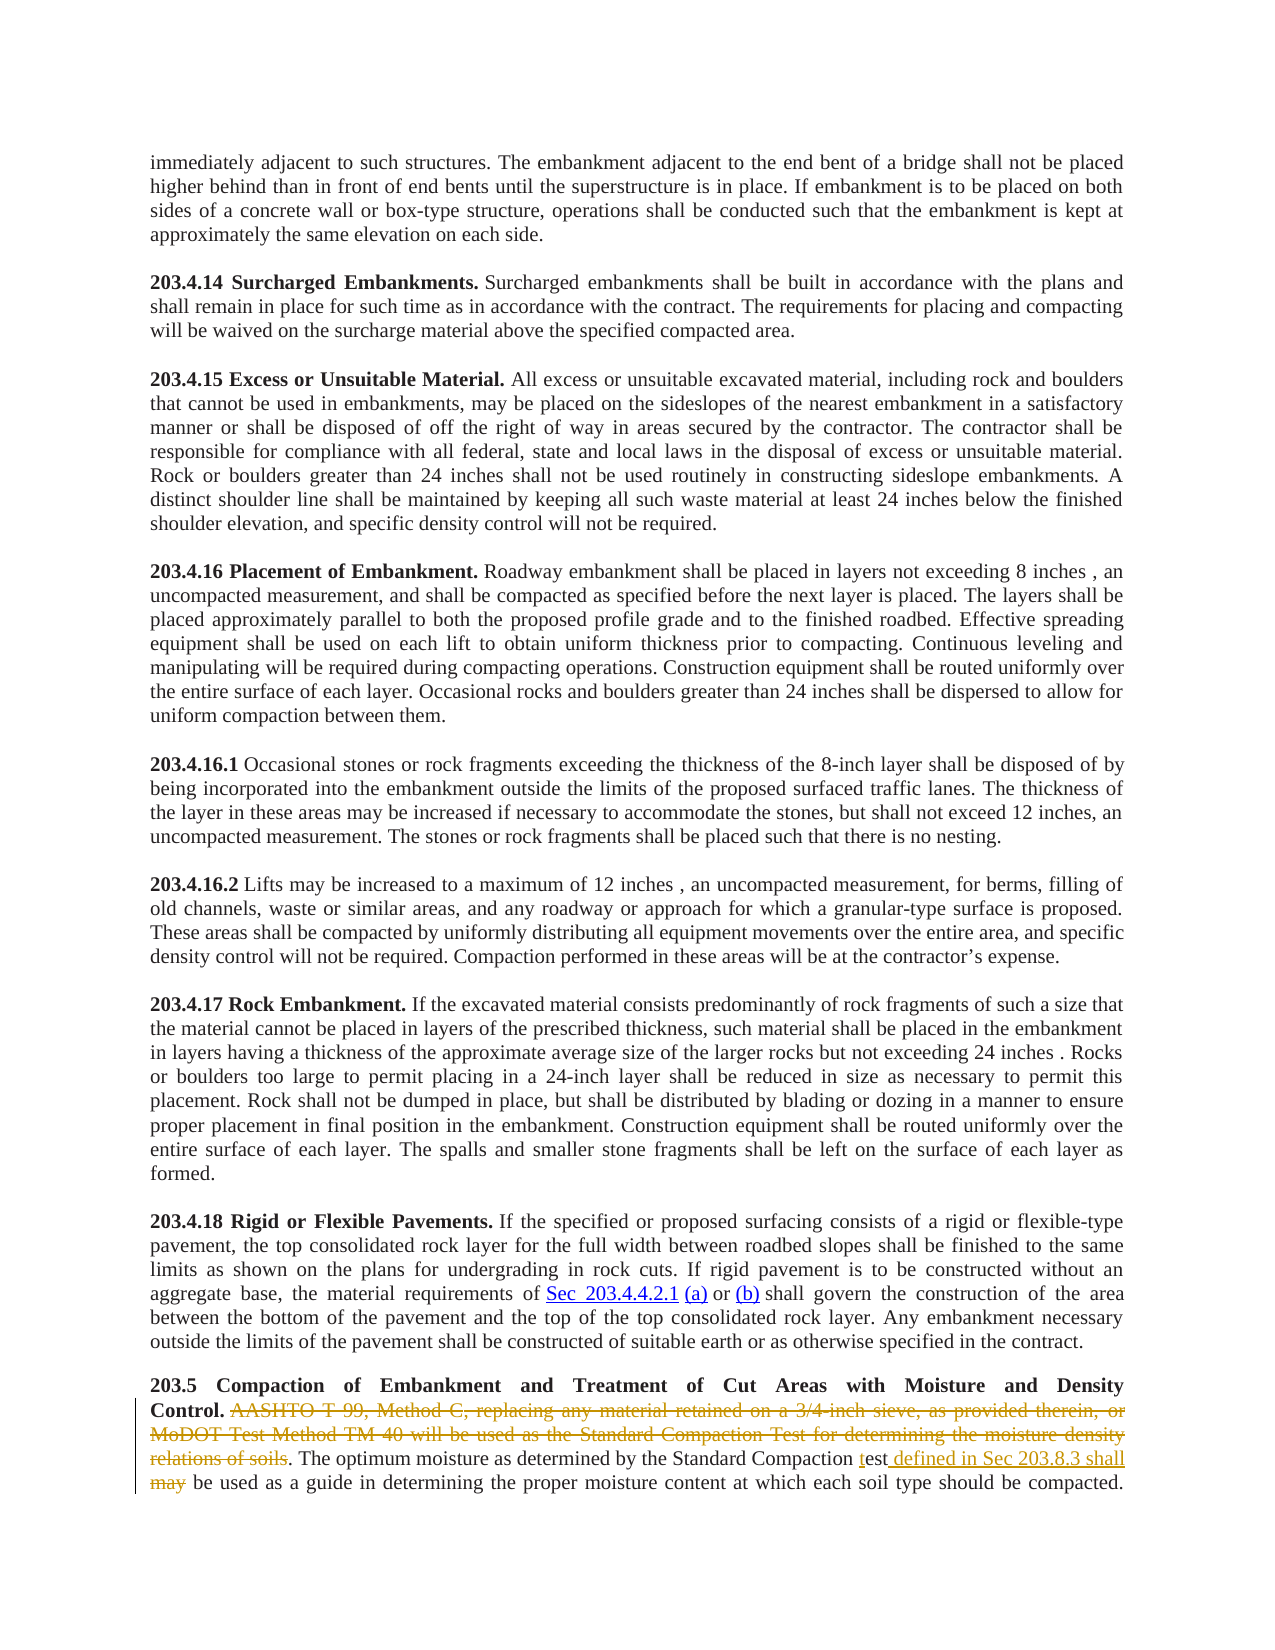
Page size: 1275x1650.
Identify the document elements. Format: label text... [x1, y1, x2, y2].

text 203.4.14 Surcharged Embankments. Surcharged embankments shall be built in accordance with the plans and shall remain in place for such time as in accordance with the contract. The requirements for placing and compacting will be waived on the surcharge material above the specified compacted area. [150, 270, 1125, 342]
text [150, 1436, 1125, 1494]
text 203.4.16.2 Lifts may be increased to a maximum of 12 inches , an uncompacted measurement, for berms, filling of old channels, waste or similar areas, and any roadway or approach for which a granular-type surface is proposed. These areas shall be compacted by uniformly distributing all equipment movements over the entire area, and specific density control will not be required. Compaction performed in these areas will be at the contractor’s expense. [150, 872, 1125, 968]
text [150, 150, 1125, 246]
text 203.4.18 Rigid or Flexible Pavements. If the specified or proposed surfacing consists of a rigid or flexible-type pavement, the top consolidated rock layer for the full width between roadbed slopes shall be finished to the same limits as shown on the plans for undergrading in rock cuts. If rigid pavement is to be constructed without an aggregate base, the material requirements of Sec 203.4.4.2.1 (a) or (b) shall govern the construction of the area between the bottom of the pavement and the top of the top consolidated rock layer. Any embankment necessary outside the limits of the pavement shall be constructed of suitable earth or as otherwise specified in the contract. [150, 1209, 1125, 1353]
text 203.4.17 Rock Embankment. If the excavated material consists predominantly of rock fragments of such a size that the material cannot be placed in layers of the prescribed thickness, such material shall be placed in the embankment in layers having a thickness of the approximate average size of the larger rocks but not exceeding 24 inches . Rocks or boulders too large to permit placing in a 24-inch layer shall be reduced in size as necessary to permit this placement. Rock shall not be dumped in place, but shall be distributed by blading or dozing in a manner to ensure proper placement in final position in the embankment. Construction equipment shall be routed uniformly over the entire surface of each layer. The spalls and smaller stone fragments shall be left on the surface of each layer as formed. [150, 992, 1125, 1185]
text 203.4.16.1 Occasional stones or rock fragments exceeding the thickness of the 8-inch layer shall be disposed of by being incorporated into the embankment outside the limits of the proposed surfaced traffic lanes. The thickness of the layer in these areas may be increased if necessary to accommodate the stones, but shall not exceed 12 inches, an uncompacted measurement. The stones or rock fragments shall be placed such that there is no nesting. [150, 752, 1125, 848]
text 203.4.16 Placement of Embankment. Roadway embankment shall be placed in layers not exceeding 8 inches , an uncompacted measurement, and shall be compacted as specified before the next layer is placed. The layers shall be placed approximately parallel to both the proposed profile grade and to the finished roadbed. Effective spreading equipment shall be used on each lift to obtain uniform thickness prior to compacting. Continuous leveling and manipulating will be required during compacting operations. Construction equipment shall be routed uniformly over the entire surface of each layer. Occasional rocks and boulders greater than 24 inches shall be dispersed to allow for uniform compaction between them. [150, 559, 1125, 727]
text 203.4.15 Excess or Unsuitable Material. All excess or unsuitable excavated material, including rock and boulders that cannot be used in embankments, may be placed on the sideslopes of the nearest embankment in a satisfactory manner or shall be disposed of off the right of way in areas secured by the contractor. The contractor shall be responsible for compliance with all federal, state and local laws in the disposal of excess or unsuitable material. Rock or boulders greater than 24 inches shall not be used routinely in constructing sideslope embankments. A distinct shoulder line shall be maintained by keeping all such waste material at least 24 inches below the finished shoulder elevation, and specific density control will not be required. [150, 367, 1125, 535]
